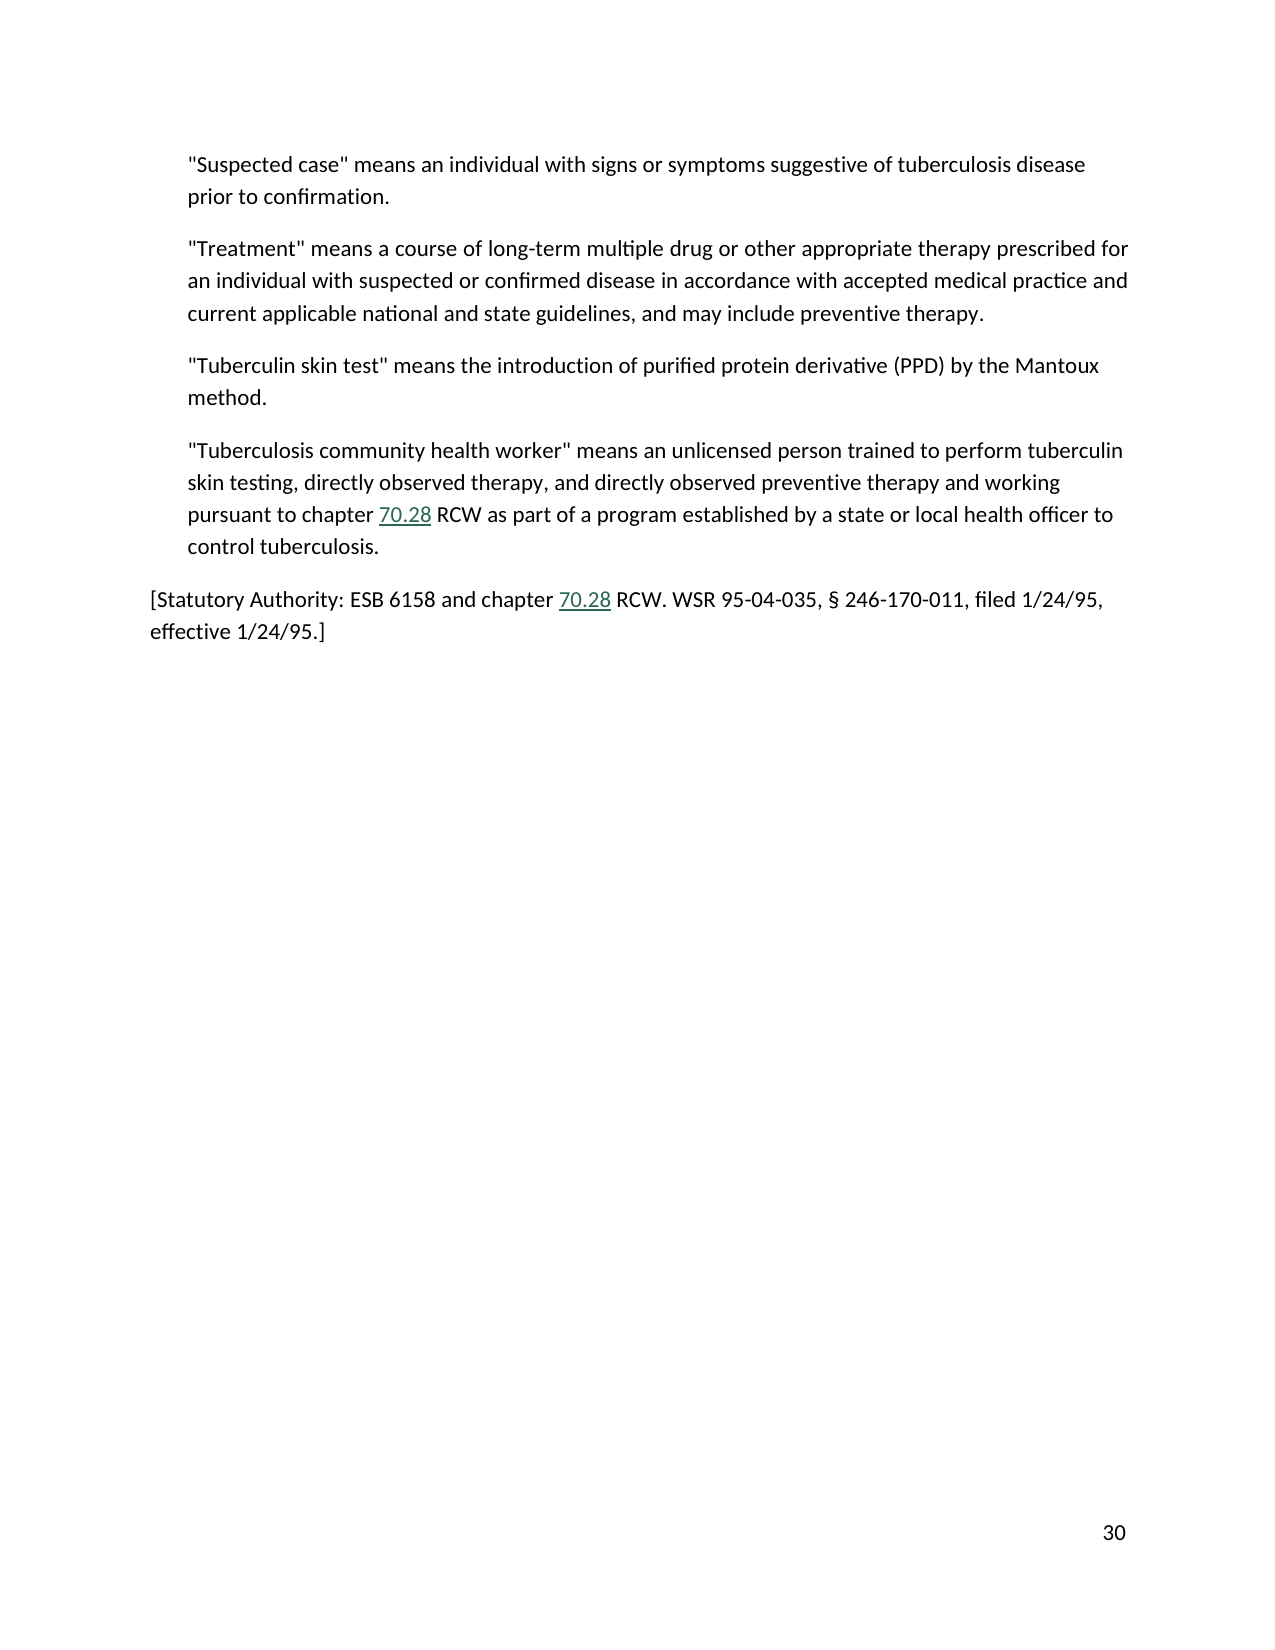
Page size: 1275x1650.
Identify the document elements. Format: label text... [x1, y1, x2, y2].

text "Tuberculosis community health worker" means an unlicensed person trained to perform tuberculin skin testing, directly observed therapy, and directly observed preventive therapy and working pursuant to chapter 70.28 RCW as part of a program established by a state or local health officer to control tuberculosis. [187, 436, 1126, 561]
text "Tuberculin skin test" means the introduction of purified protein derivative (PPD) by the Mantoux method. [187, 351, 1102, 412]
text "Suspected case" means an individual with signs or symptoms suggestive of tuberculosis disease prior to confirmation. [187, 150, 1090, 210]
text "Treatment" means a course of long-term multiple drug or other appropriate therapy prescribed for an individual with suspected or confirmed disease in accordance with accepted medical practice and current applicable national and state guidelines, and may include preventive therapy. [187, 234, 1128, 327]
text [Statutory Authority: ESB 6158 and chapter 70.28 RCW. WSR 95-04-035, § 246-170-011, filed 1/24/95, effective 1/24/95.] [150, 585, 1106, 645]
